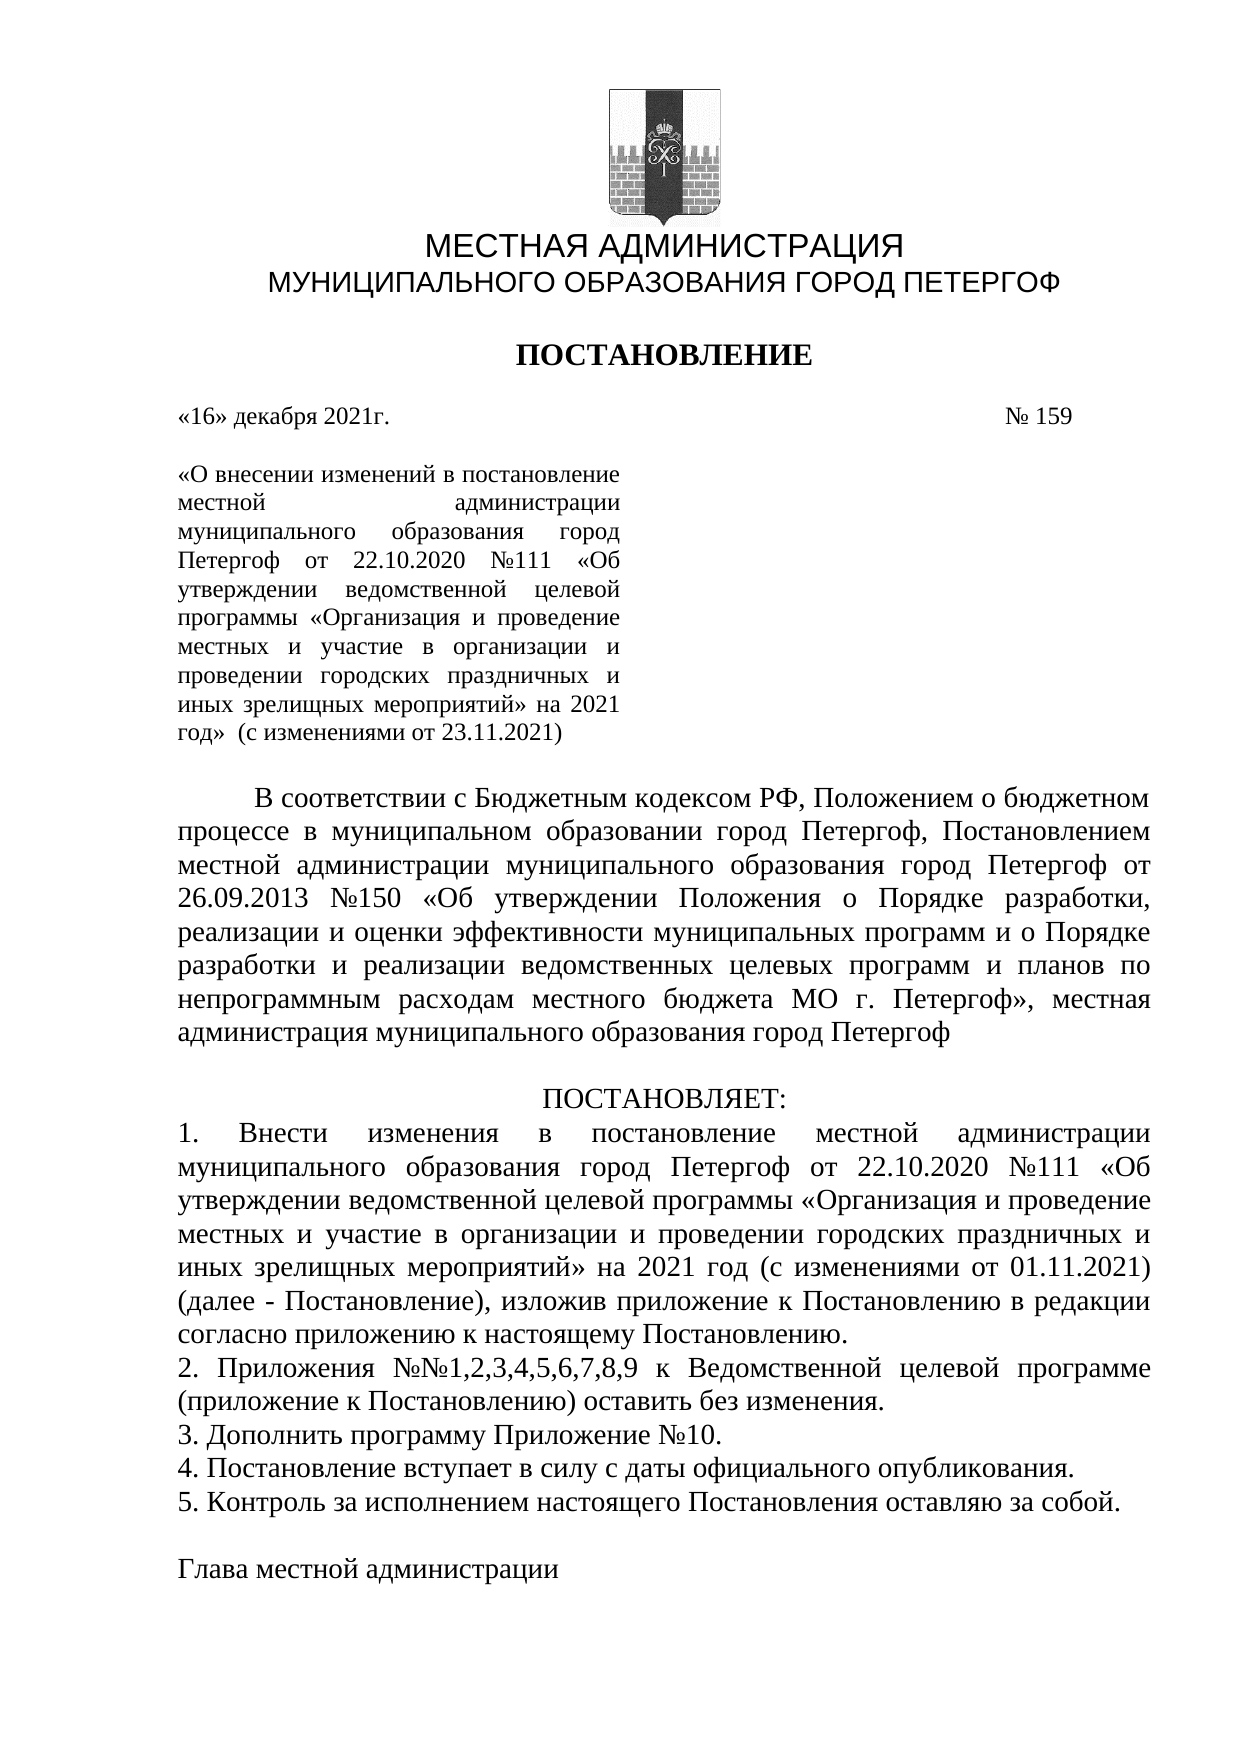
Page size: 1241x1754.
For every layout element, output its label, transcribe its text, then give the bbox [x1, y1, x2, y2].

text МУНИЦИПАЛЬНОГО ОБРАЗОВАНИЯ ГОРОД ПЕТЕРГОФ [177, 264, 1152, 298]
text Глава местной администрации [177, 1551, 1152, 1585]
text 1. Внести изменения в постановление местной администрации муниципального образования город Петергоф от 22.10.2020 №111 «Об утверждении ведомственной целевой программы «Организация и проведение местных и участие в организации и проведении городских праздничных и иных зрелищных мероприятий» на 2021 год (с изменениями от 01.11.2021) (далее - Постановление), изложив приложение к Постановлению в редакции согласно приложению к настоящему Постановлению. [177, 1115, 1152, 1350]
text ПОСТАНОВЛЕНИЕ [177, 336, 1152, 372]
text «О внесении изменений в постановление местной администрации муниципального образования город Петергоф от 22.10.2020 №111 «Об утверждении ведомственной целевой программы «Организация и проведение местных и участие в организации и проведении городских праздничных и иных зрелищных мероприятий» на 2021 год» (с изменениями от 23.11.2021) [177, 459, 620, 746]
text 4. Постановление вступает в силу с даты официального опубликования. [177, 1451, 1152, 1484]
text ПОСТАНОВЛЯЕТ: [177, 1082, 1152, 1115]
text В соответствии с Бюджетным кодексом РФ, Положением о бюджетном процессе в муниципальном образовании город Петергоф, Постановлением местной администрации муниципального образования город Петергоф от 26.09.2013 №150 «Об утверждении Положения о Порядке разработки, реализации и оценки эффективности муниципальных программ и о Порядке разработки и реализации ведомственных целевых программ и планов по непрограммным расходам местного бюджета МО г. Петергоф», местная администрация муниципального образования город Петергоф [177, 780, 1152, 1048]
text МЕСТНАЯ АДМИНИСТРАЦИЯ [177, 226, 1152, 264]
text 3. Дополнить программу Приложение №10. [177, 1417, 1152, 1451]
picture [608, 88, 721, 227]
text 5. Контроль за исполнением настоящего Постановления оставляю за собой. [177, 1484, 1152, 1518]
text «16» декабря 2021г. № 159 [177, 401, 1152, 430]
text 2. Приложения №№1,2,3,4,5,6,7,8,9 к Ведомственной целевой программе (приложение к Постановлению) оставить без изменения. [177, 1350, 1152, 1417]
